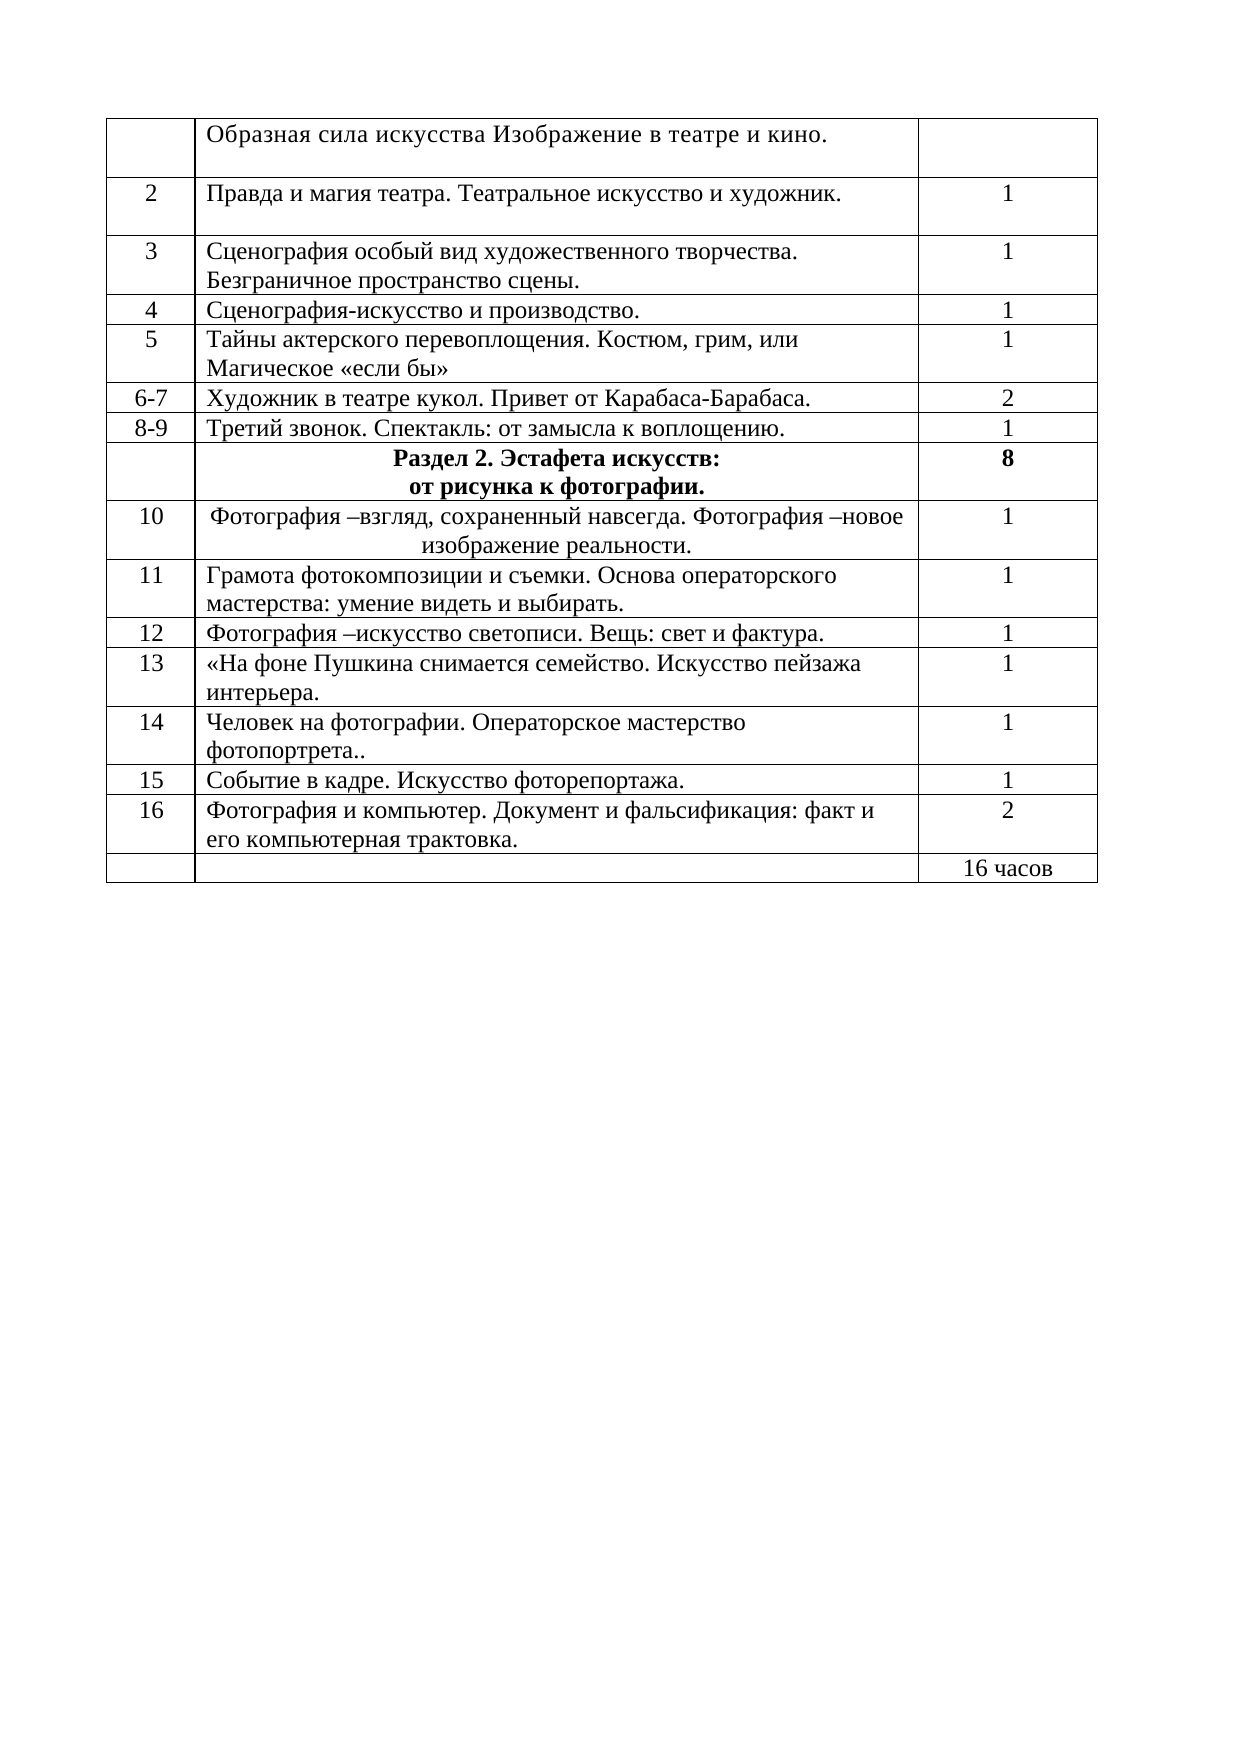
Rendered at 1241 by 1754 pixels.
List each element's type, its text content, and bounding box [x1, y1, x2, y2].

table_cell 1 [919, 648, 1097, 706]
table_cell 13 [107, 648, 194, 706]
table_cell [107, 443, 194, 500]
table_cell 14 [107, 707, 194, 764]
table_cell 1 [919, 295, 1097, 323]
table_cell [196, 854, 918, 882]
table_cell Сценография особый вид художественного творчества. Безграничное пространство сцены. [196, 236, 918, 294]
table_cell 1 [919, 325, 1097, 382]
table_cell 1 [919, 560, 1097, 617]
table_cell 1 [919, 119, 1097, 177]
table_cell Третий звонок. Спектакль: от замысла к воплощению. [196, 413, 918, 442]
table_cell Раздел 2. Эстафета искусств: от рисунка к фотографии. [196, 443, 918, 500]
table_cell 2 [919, 383, 1097, 412]
table_cell Событие в кадре. Искусство фоторепортажа. [196, 765, 918, 794]
table_cell 16 часов [919, 854, 1097, 882]
table_cell «На фоне Пушкина снимается семейство. Искусство пейзажа интерьера. [196, 648, 918, 706]
table_cell Фотография –искусство светописи. Вещь: свет и фактура. [196, 618, 918, 647]
table_cell 16 [107, 795, 194, 852]
table_cell 1 [919, 765, 1097, 794]
table_cell 5 [107, 325, 194, 382]
table_cell 1 [107, 119, 194, 177]
table_cell 8-9 [107, 413, 194, 442]
table_cell 3 [107, 236, 194, 294]
table_cell 1 [919, 707, 1097, 764]
table_cell 1 [919, 501, 1097, 559]
table_cell 1 [919, 618, 1097, 647]
table_cell 6-7 [107, 383, 194, 412]
table_cell 8 [919, 443, 1097, 500]
table_cell Тайны актерского перевоплощения. Костюм, грим, или Магическое «если бы» [196, 325, 918, 382]
table_cell Человек на фотографии. Операторское мастерство фотопортрета.. [196, 707, 918, 764]
table_cell Фотография и компьютер. Документ и фальсификация: факт и его компьютерная трактовка. [196, 795, 918, 852]
table_cell 4 [107, 295, 194, 323]
table_cell Правда и магия театра. Театральное искусство и художник. [196, 178, 918, 235]
table_cell 2 [919, 795, 1097, 852]
table_cell Грамота фотокомпозиции и съемки. Основа операторского мастерства: умение видеть и выбирать. [196, 560, 918, 617]
table_cell 1 [919, 178, 1097, 235]
table_cell 1 [919, 236, 1097, 294]
table_cell 12 [107, 618, 194, 647]
table_cell Фотография –взгляд, сохраненный навсегда. Фотография –новое изображение реальности. [196, 501, 918, 559]
table_cell 2 [107, 178, 194, 235]
table_cell 10 [107, 501, 194, 559]
table_cell Сценография-искусство и производство. [196, 295, 918, 323]
table_cell Художник в театре кукол. Привет от Карабаса-Барабаса. [196, 383, 918, 412]
table_cell [107, 854, 194, 882]
table_cell Художник и искусство театра. Роль изображения в синтетических искусствах Образная сила искусства Изображение в театре и кино. [196, 119, 918, 177]
table_cell 11 [107, 560, 194, 617]
table_cell 15 [107, 765, 194, 794]
table_cell 1 [919, 413, 1097, 442]
